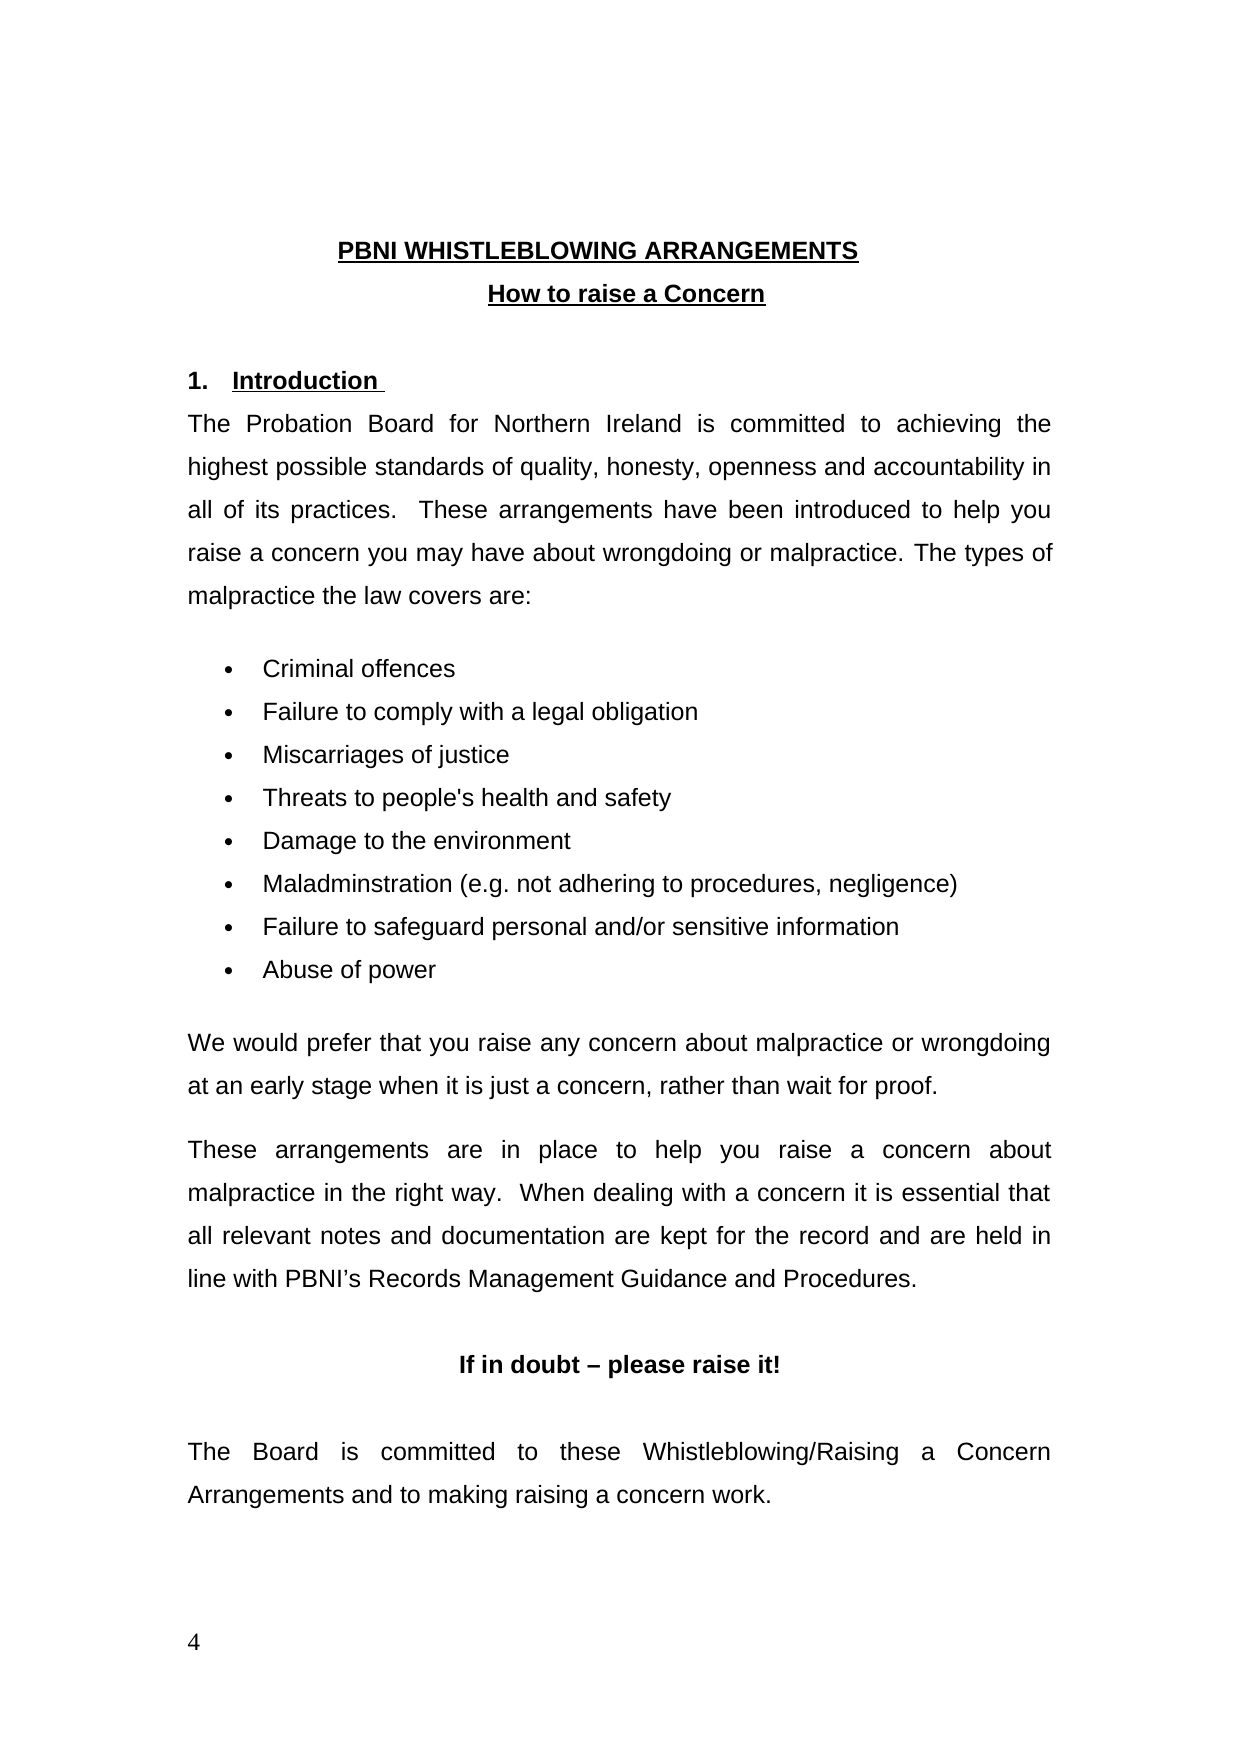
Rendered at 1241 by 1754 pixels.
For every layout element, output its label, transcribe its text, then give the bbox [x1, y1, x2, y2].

text The Probation Board for Northern Ireland is committed to achieving the highest possible standards of quality, honesty, openness and accountability in all of its practices. These arrangements have been introduced to help you raise a concern you may have about wrongdoing or malpractice. The types of malpractice the law covers are: [187, 409, 1053, 610]
list Miscarriages of justice [225, 740, 1053, 768]
text If in doubt – please raise it! [187, 1350, 1053, 1379]
text PBNI WHISTLEBLOWING ARRANGEMENTS [262, 236, 1053, 265]
list Introduction [187, 366, 1053, 394]
list Failure to safeguard personal and/or sensitive information [225, 912, 1053, 941]
text The Board is committed to these Whistleblowing/Raising a Concern Arrangements and to making raising a concern work. [187, 1437, 1053, 1508]
text We would prefer that you raise any concern about malpractice or wrongdoing at an early stage when it is just a concern, rather than wait for proof. [187, 1028, 1053, 1099]
list Maladminstration (e.g. not adhering to procedures, negligence) [225, 869, 1053, 898]
list Criminal offences [225, 653, 1053, 682]
list Threats to people's health and safety [225, 783, 1053, 812]
list Failure to comply with a legal obligation [225, 697, 1053, 725]
list Damage to the environment [225, 826, 1053, 855]
text These arrangements are in place to help you raise a concern about malpractice in the right way. When dealing with a concern it is essential that all relevant notes and documentation are kept for the record and are held in line with PBNI’s Records Management Guidance and Procedures. [187, 1135, 1053, 1293]
list Abuse of power [225, 955, 1053, 984]
text How to raise a Concern [412, 279, 1053, 308]
